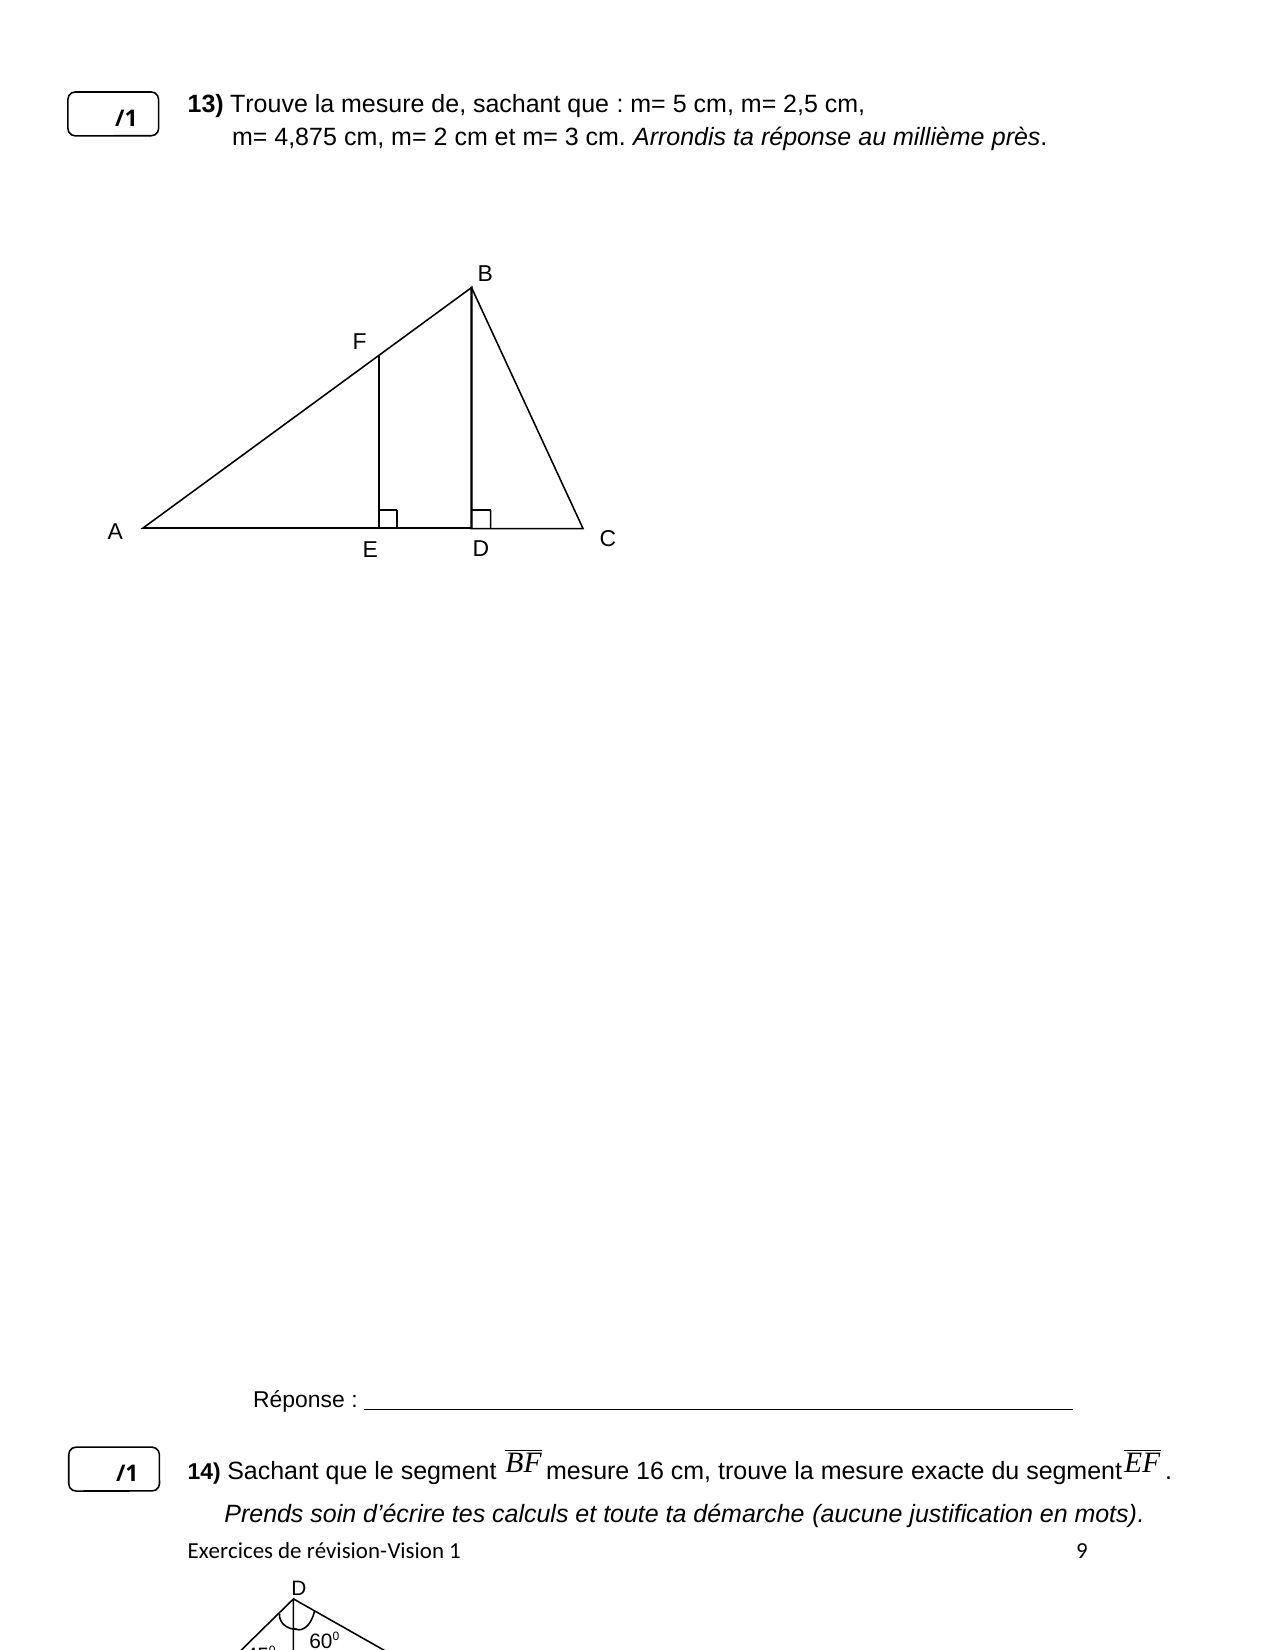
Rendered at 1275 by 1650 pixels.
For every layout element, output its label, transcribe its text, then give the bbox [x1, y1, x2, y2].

text 13) Trouve la mesure de, sachant que : m= , m= , m= 4,875 cm, m= et m= . Arrondis ta réponse au millième près. [187, 89, 1181, 364]
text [187, 1447, 1181, 1528]
text Réponse : [225, 1386, 1181, 1413]
